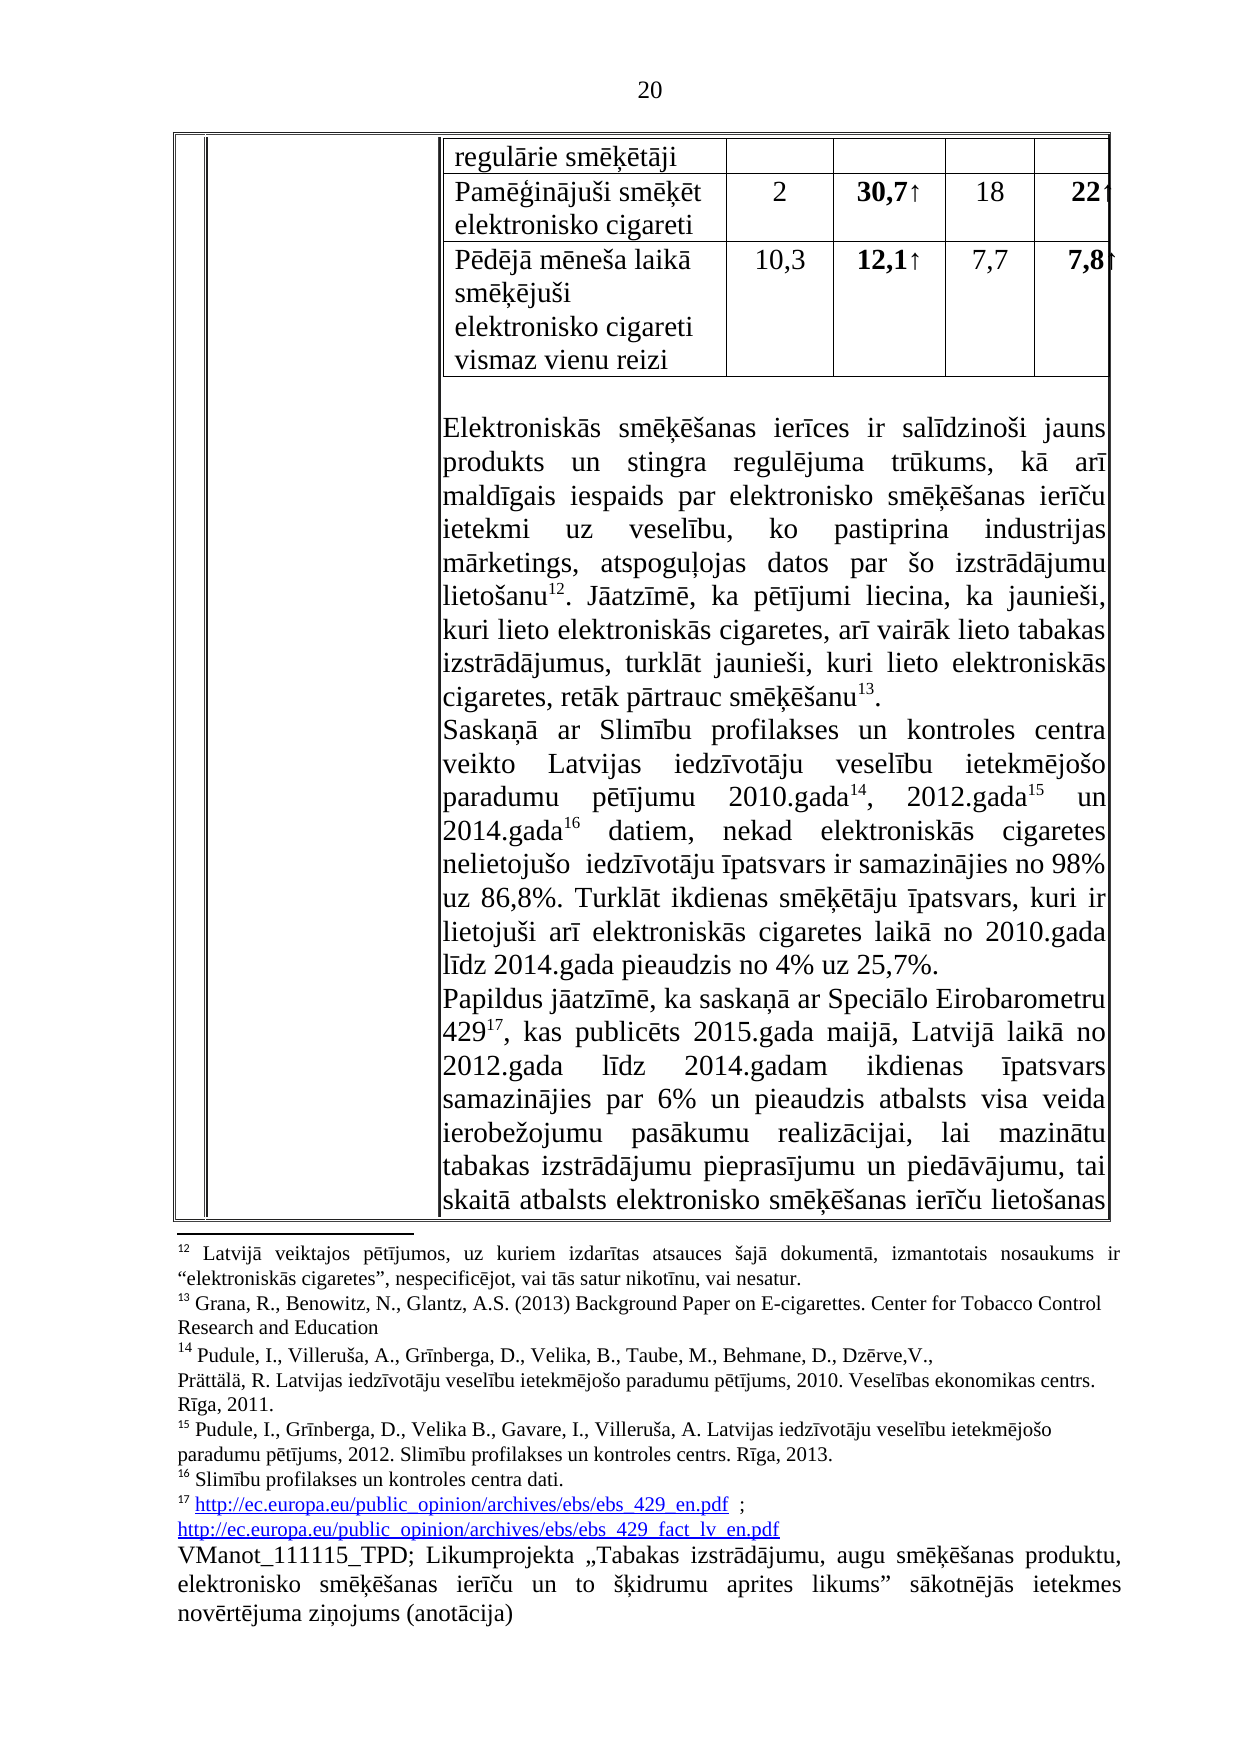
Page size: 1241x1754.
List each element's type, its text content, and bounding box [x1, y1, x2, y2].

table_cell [206, 135, 439, 1219]
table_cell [439, 135, 1108, 1219]
table_cell 2. [174, 133, 206, 1219]
